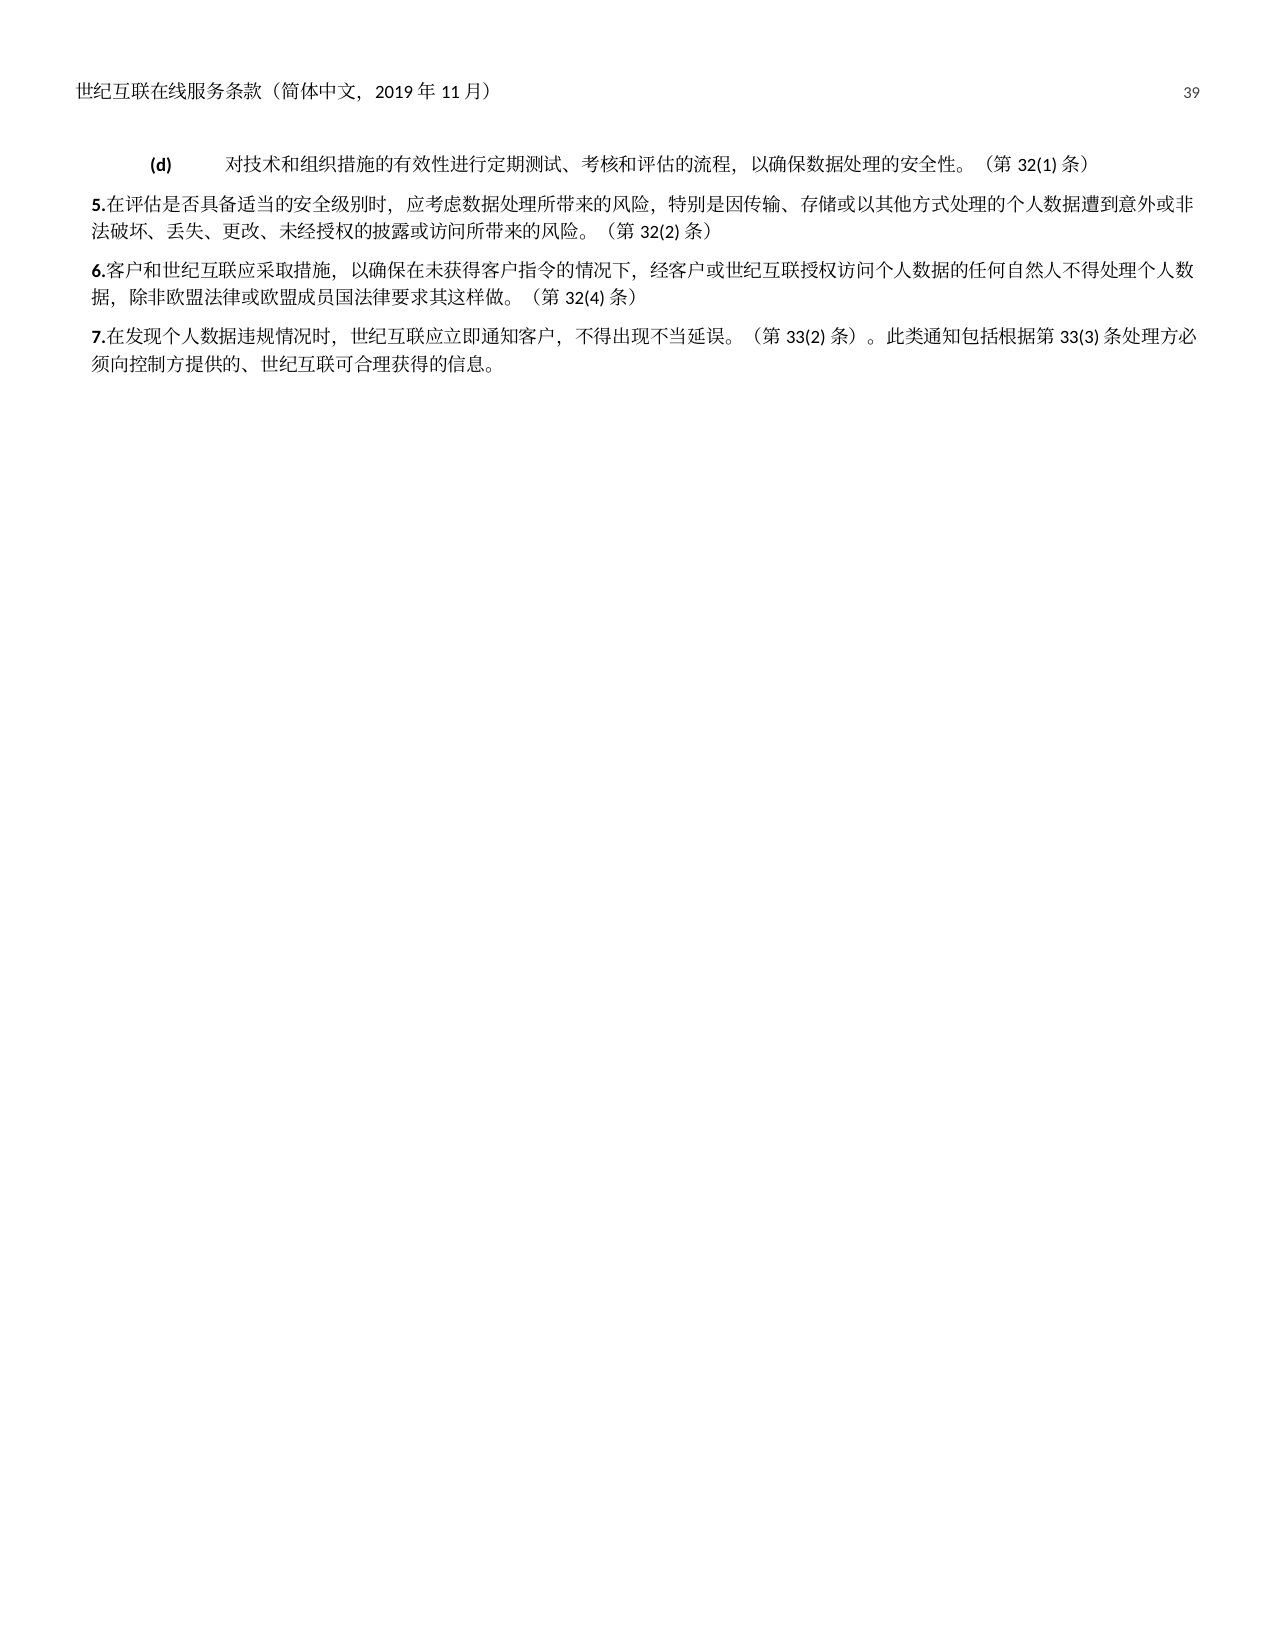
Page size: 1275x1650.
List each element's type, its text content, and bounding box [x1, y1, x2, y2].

list (d) 对技术和组织措施的有效性进行定期测试、考核和评估的流程，以确保数据处理的安全性。（第 32(1) 条） [150, 150, 1211, 177]
list 7.在发现个人数据违规情况时，世纪互联应立即通知客户，不得出现不当延误。（第 33(2) 条）。此类通知包括根据第 33(3) 条处理方必须向控制方提供的、世纪互联可合理获得的信息。 [91, 322, 1211, 376]
list 6.客户和世纪互联应采取措施，以确保在未获得客户指令的情况下，经客户或世纪互联授权访问个人数据的任何自然人不得处理个人数据，除非欧盟法律或欧盟成员国法律要求其这样做。（第 32(4) 条） [91, 256, 1211, 310]
list 5.在评估是否具备适当的安全级别时，应考虑数据处理所带来的风险，特别是因传输、存储或以其他方式处理的个人数据遭到意外或非法破坏、丢失、更改、未经授权的披露或访问所带来的风险。（第 32(2) 条） [91, 189, 1211, 243]
